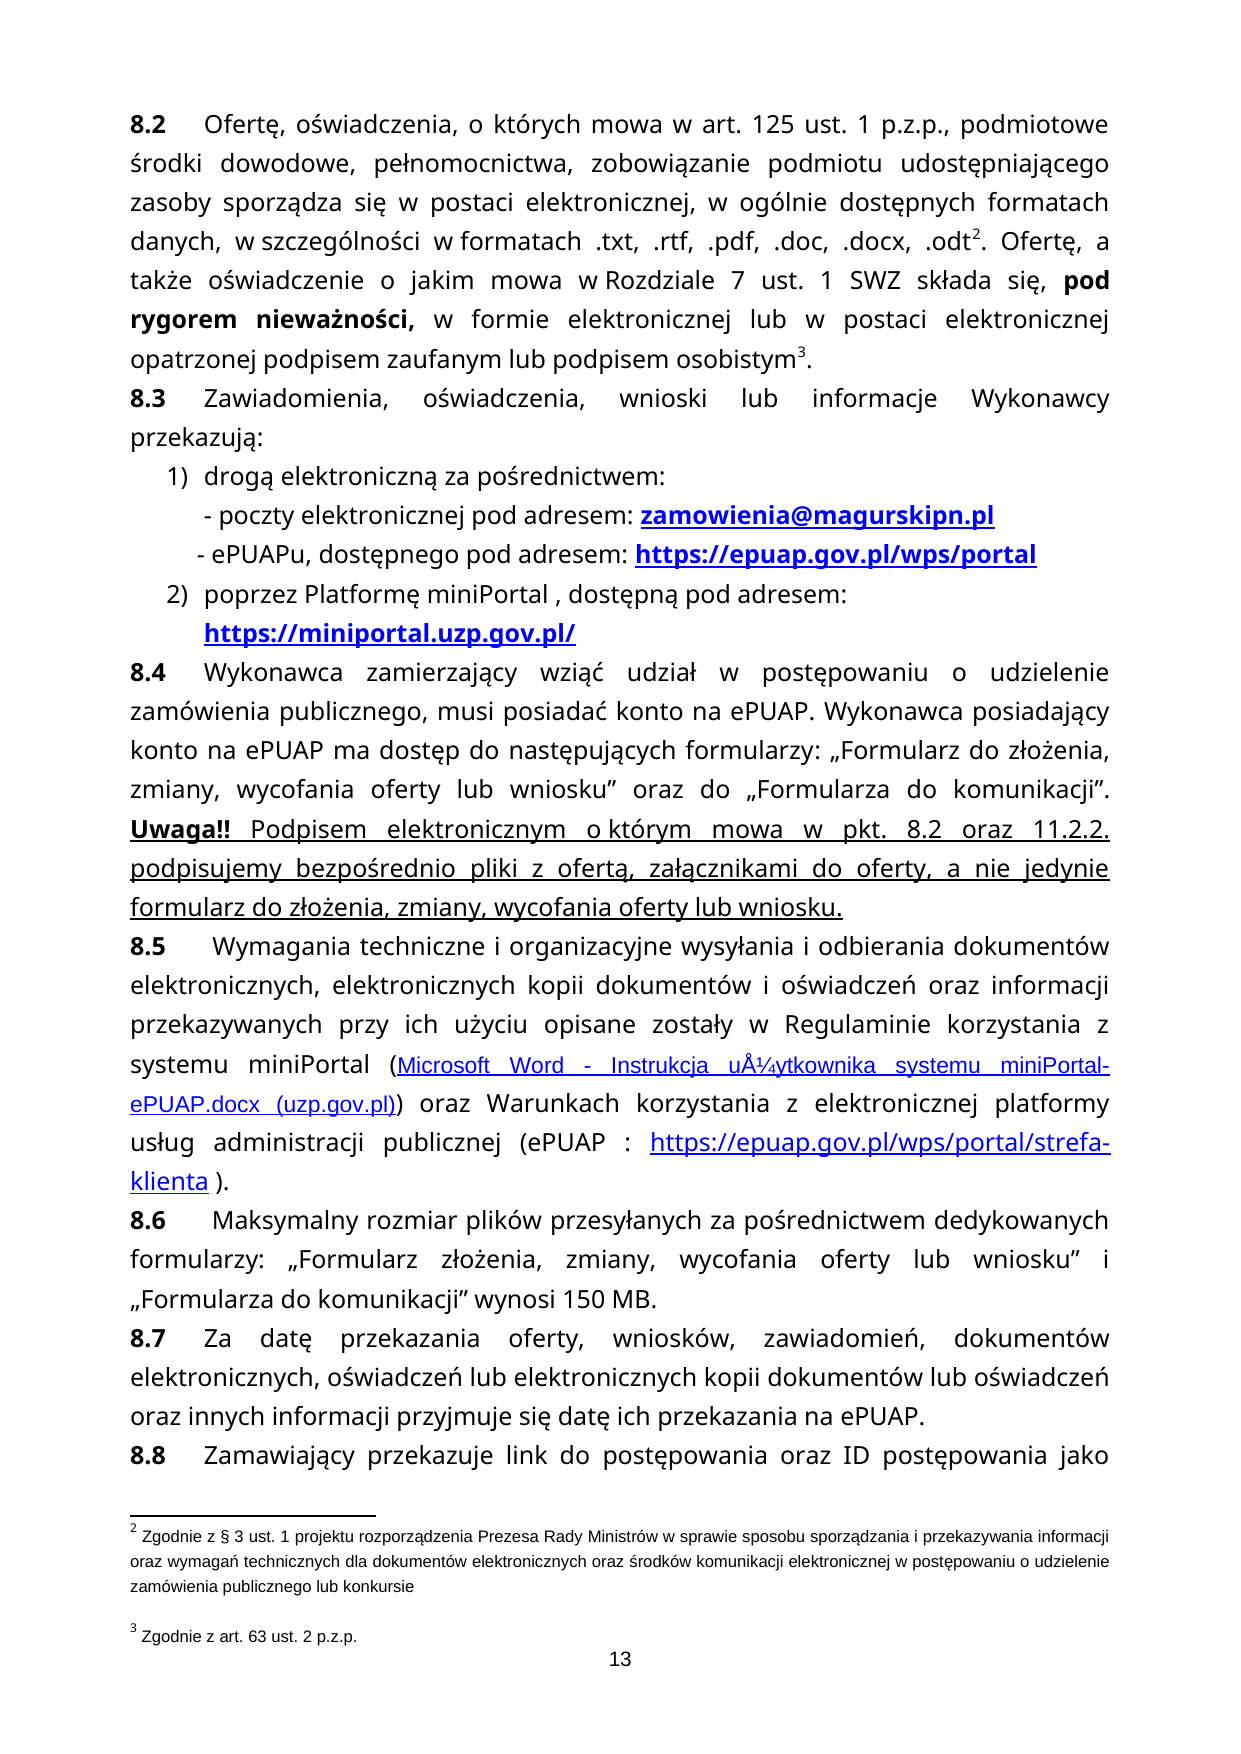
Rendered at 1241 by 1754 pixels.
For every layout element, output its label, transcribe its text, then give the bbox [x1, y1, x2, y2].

list Za datę przekazania oferty, wniosków, zawiadomień, dokumentów elektronicznych, oświadczeń lub elektronicznych kopii dokumentów lub oświadczeń oraz innych informacji przyjmuje się datę ich przekazania na ePUAP. [130, 1321, 1110, 1433]
list Ofertę, oświadczenia, o których mowa w art. 125 ust. 1 p.z.p., podmiotowe środki dowodowe, pełnomocnictwa, zobowiązanie podmiotu udostępniającego zasoby sporządza się w postaci elektronicznej, w ogólnie dostępnych formatach danych, w szczególności w formatach .txt, .rtf, .pdf, .doc, .docx, .odt. Ofertę, a także oświadczenie o jakim mowa w Rozdziale 7 ust. 1 SWZ składa się, pod rygorem nieważności, w formie elektronicznej lub w postaci elektronicznej opatrzonej podpisem zaufanym lub podpisem osobistym. [130, 106, 1110, 375]
list Wykonawca zamierzający wziąć udział w postępowaniu o udzielenie zamówienia publicznego, musi posiadać konto na ePUAP. Wykonawca posiadający konto na ePUAP ma dostęp do następujących formularzy: „Formularz do złożenia, zmiany, wycofania oferty lub wniosku” oraz do „Formularza do komunikacji”. Uwaga!! Podpisem elektronicznym o którym mowa w pkt. 8.2 oraz 11.2.2. podpisujemy bezpośrednio pliki z ofertą, załącznikami do oferty, a nie jedynie formularz do złożenia, zmiany, wycofania oferty lub wniosku. [130, 881, 1110, 924]
list Wykonawca zamierzający wziąć udział w postępowaniu o udzielenie zamówienia publicznego, musi posiadać konto na ePUAP. Wykonawca posiadający konto na ePUAP ma dostęp do następujących formularzy: „Formularz do złożenia, zmiany, wycofania oferty lub wniosku” oraz do „Formularza do komunikacji”. Uwaga!! Podpisem elektronicznym o którym mowa w pkt. 8.2 oraz 11.2.2. podpisujemy bezpośrednio pliki z ofertą, załącznikami do oferty, a nie jedynie formularz do złożenia, zmiany, wycofania oferty lub wniosku. [130, 842, 1110, 879]
list drogą elektroniczną za pośrednictwem: [166, 459, 1110, 493]
list Maksymalny rozmiar plików przesyłanych za pośrednictwem dedykowanych formularzy: „Formularz złożenia, zmiany, wycofania oferty lub wniosku” i „Formularza do komunikacji” wynosi 150 MB. [130, 1203, 1110, 1315]
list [130, 1438, 1110, 1472]
list Wykonawca zamierzający wziąć udział w postępowaniu o udzielenie zamówienia publicznego, musi posiadać konto na ePUAP. Wykonawca posiadający konto na ePUAP ma dostęp do następujących formularzy: „Formularz do złożenia, zmiany, wycofania oferty lub wniosku” oraz do „Formularza do komunikacji”. Uwaga!! Podpisem elektronicznym o którym mowa w pkt. 8.2 oraz 11.2.2. podpisujemy bezpośrednio pliki z ofertą, załącznikami do oferty, a nie jedynie formularz do złożenia, zmiany, wycofania oferty lub wniosku. [130, 655, 1110, 840]
list poprzez Platformę miniPortal , dostępną pod adresem: https://miniportal.uzp.gov.pl/ [166, 576, 1110, 649]
text - poczty elektronicznej pod adresem: zamowienia@magurskipn.pl [204, 498, 1110, 532]
list - ePUAPu, dostępnego pod adresem: https://epuap.gov.pl/wps/portal [145, 537, 1110, 571]
list Wymagania techniczne i organizacyjne wysyłania i odbierania dokumentów elektronicznych, elektronicznych kopii dokumentów i oświadczeń oraz informacji przekazywanych przy ich użyciu opisane zostały w Regulaminie korzystania z systemu miniPortal (Microsoft Word - Instrukcja uÅ¼ytkownika systemu miniPortal-ePUAP.docx (uzp.gov.pl)) oraz Warunkach korzystania z elektronicznej platformy usług administracji publicznej (ePUAP : https://epuap.gov.pl/wps/portal/strefa-klienta ). [130, 929, 1110, 1198]
list Zawiadomienia, oświadczenia, wnioski lub informacje Wykonawcy przekazują: [130, 381, 1110, 454]
